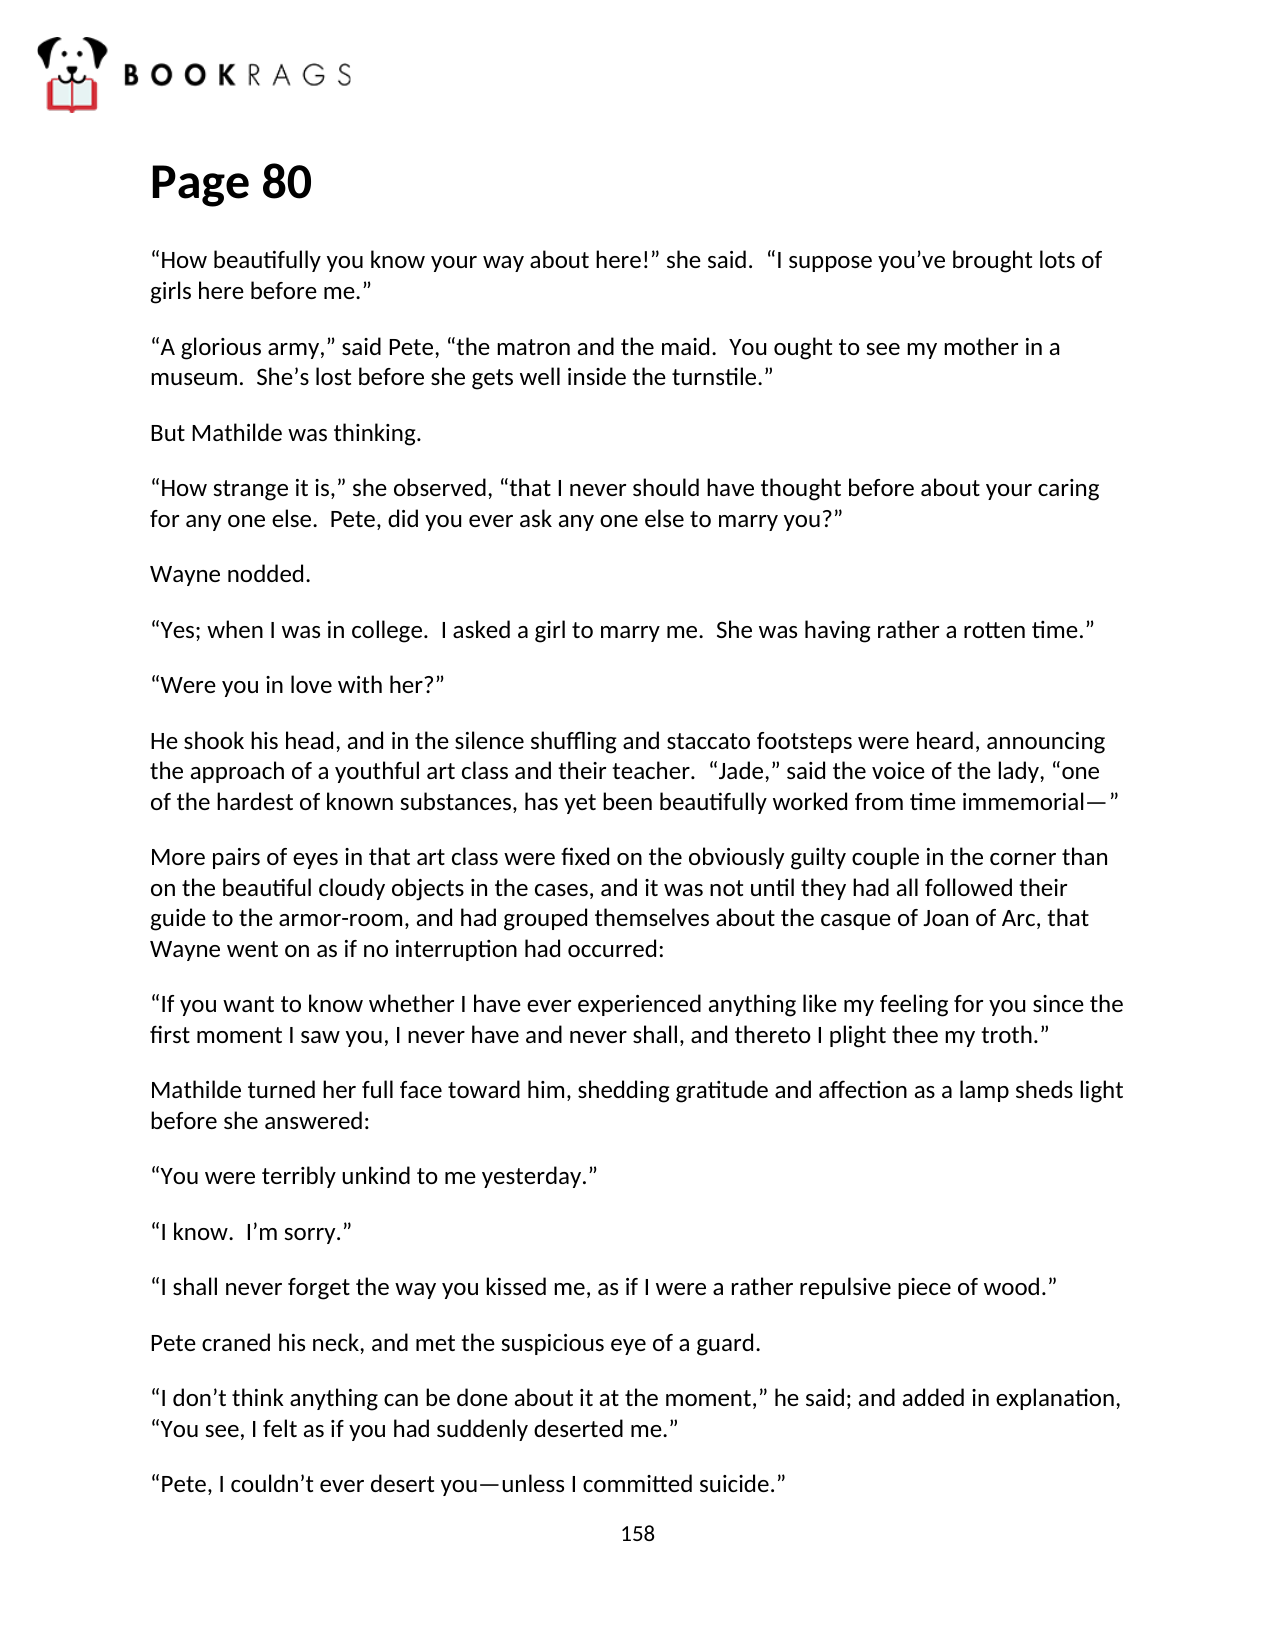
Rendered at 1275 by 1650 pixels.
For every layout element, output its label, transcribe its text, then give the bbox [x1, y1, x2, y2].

text “If you want to know whether I have ever experienced anything like my feeling for you since the first moment I saw you, I never have and never shall, and thereto I plight thee my troth.” [150, 988, 1125, 1049]
text Wayne nodded. [150, 558, 1125, 589]
text “You were terribly unkind to me yesterday.” [150, 1161, 1125, 1191]
text Page 80 [150, 150, 1125, 211]
text “Yes; when I was in college. I asked a girl to marry me. She was having rather a rotten time.” [150, 614, 1125, 644]
picture [37, 37, 351, 113]
text Pete craned his neck, and met the suspicious eye of a guard. [150, 1327, 1125, 1358]
text “I shall never forget the way you kissed me, as if I were a rather repulsive piece of wood.” [150, 1272, 1125, 1302]
text “A glorious army,” said Pete, “the matron and the maid. You ought to see my mother in a museum. She’s lost before she gets well inside the turnstile.” [150, 331, 1125, 392]
text Mathilde turned her full face toward him, shedding gratitude and affection as a lamp sheds light before she answered: [150, 1074, 1125, 1136]
text “How strange it is,” she observed, “that I never should have thought before about your caring for any one else. Pete, did you ever ask any one else to marry you?” [150, 472, 1125, 533]
text “Were you in love with her?” [150, 669, 1125, 700]
text But Mathilde was thinking. [150, 417, 1125, 447]
text More pairs of eyes in that art class were fixed on the obviously guilty couple in the corner than on the beautiful cloudy objects in the cases, and it was not until they had all followed their guide to the armor-room, and had grouped themselves about the casque of Joan of Arc, that Wayne went on as if no interruption had occurred: [150, 841, 1125, 963]
text “Pete, I couldn’t ever desert you—­unless I committed suicide.” [150, 1469, 1125, 1499]
text “I know. I’m sorry.” [150, 1216, 1125, 1247]
text “How beautifully you know your way about here!” she said. “I suppose you’ve brought lots of girls here before me.” [150, 244, 1125, 306]
text “I don’t think anything can be done about it at the moment,” he said; and added in explanation, “You see, I felt as if you had suddenly deserted me.” [150, 1383, 1125, 1444]
text He shook his head, and in the silence shuffling and staccato footsteps were heard, announcing the approach of a youthful art class and their teacher. “Jade,” said the voice of the lady, “one of the hardest of known substances, has yet been beautifully worked from time immemorial—­” [150, 725, 1125, 816]
